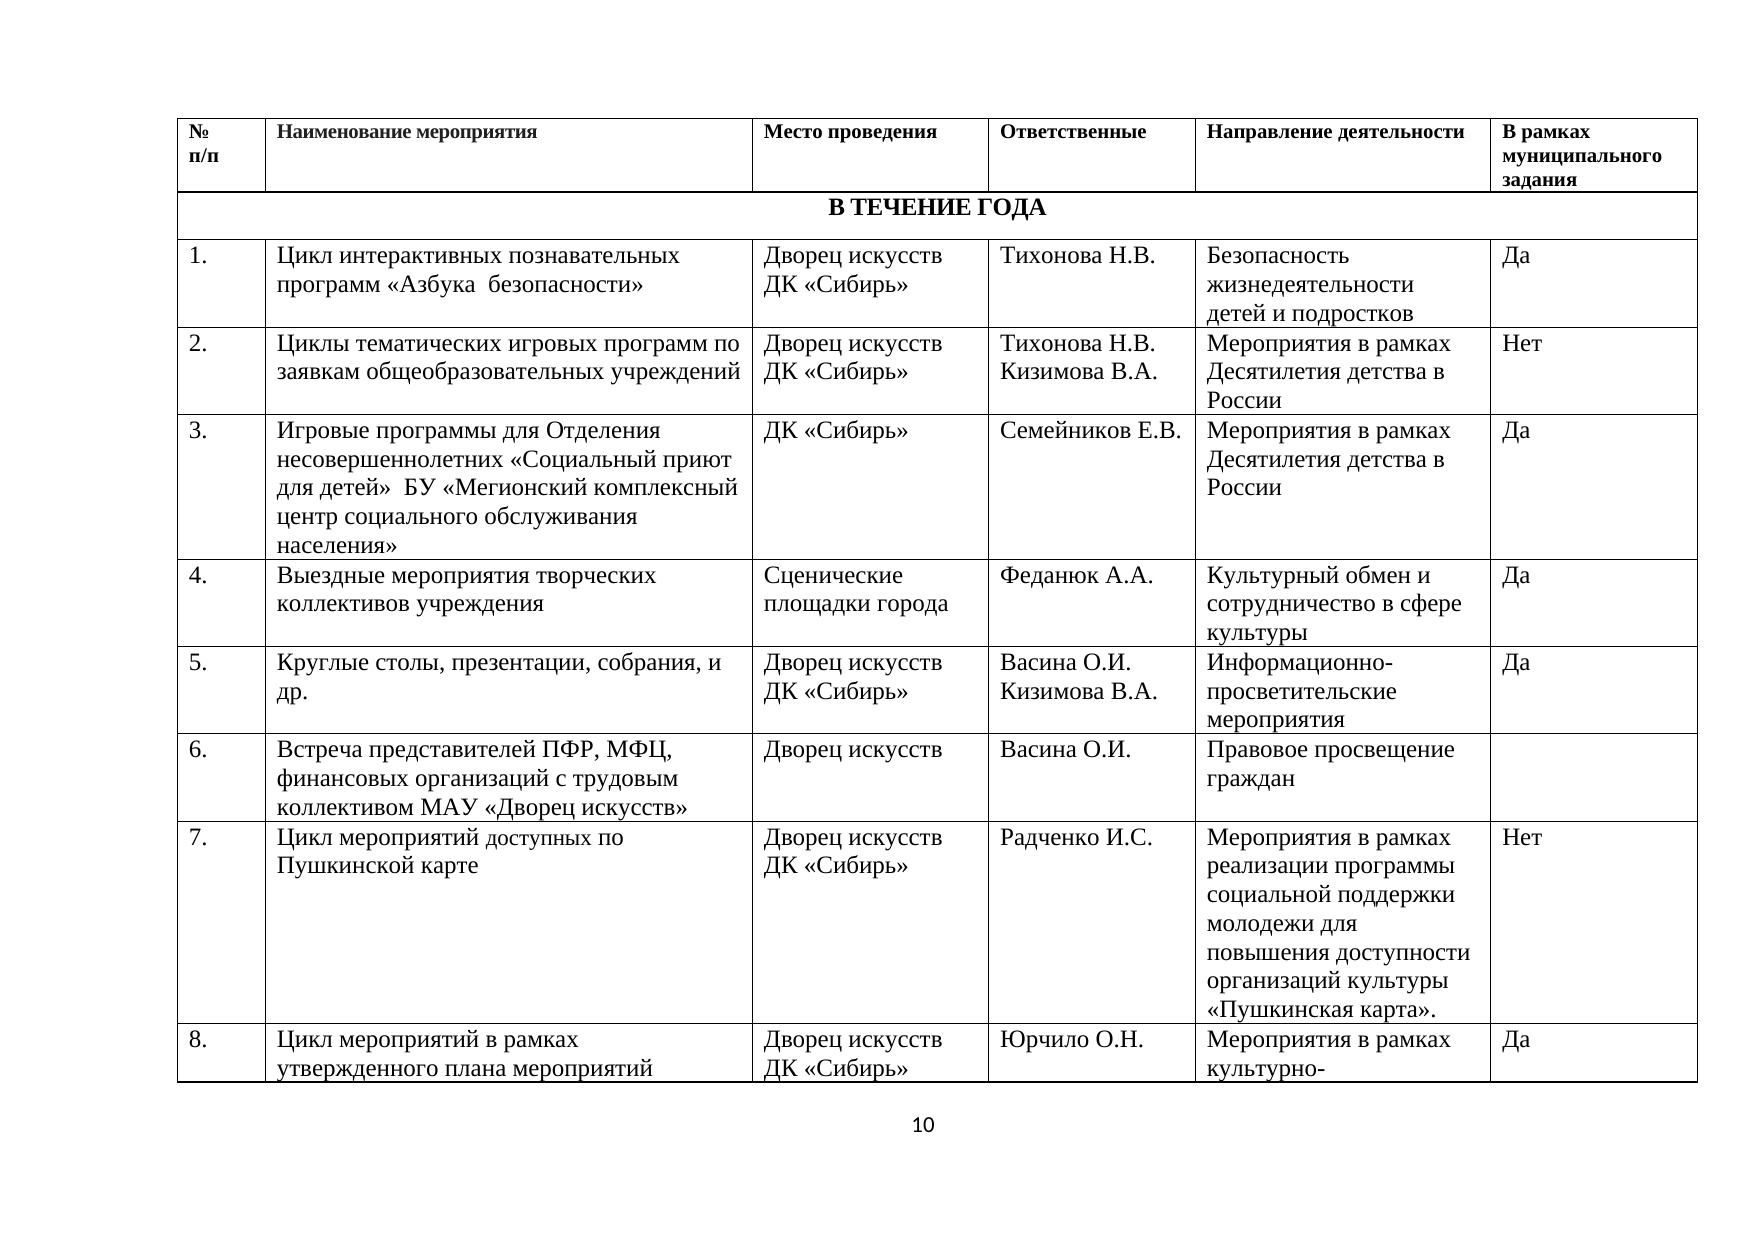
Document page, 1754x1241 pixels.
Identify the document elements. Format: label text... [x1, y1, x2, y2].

table_cell ДК «Сибирь» [753, 415, 988, 559]
table_cell Правовое просвещение граждан [1196, 734, 1490, 821]
table_cell [178, 1024, 265, 1081]
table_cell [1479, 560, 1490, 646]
table_cell Цикл интерактивных познавательных программ «Азбука безопасности» [266, 240, 752, 327]
table_cell Тихонова Н.В. Кизимова В.А. [989, 328, 1195, 414]
table_cell Сценические площадки города [753, 560, 988, 646]
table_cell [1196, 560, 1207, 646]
table_header № п/п [178, 119, 265, 191]
table_cell [1491, 734, 1697, 821]
table_cell [178, 328, 265, 414]
table_cell Да [1491, 1024, 1697, 1081]
table_cell Да [1491, 240, 1697, 327]
table_cell Мероприятия в рамках Десятилетия детства в России [1196, 328, 1490, 414]
table_cell Циклы тематических игровых программ по заявкам общеобразовательных учреждений [266, 328, 752, 414]
table_cell Тихонова Н.В. [989, 240, 1195, 327]
table_header Направление деятельности [1196, 119, 1490, 191]
table_cell [178, 560, 265, 646]
table_cell Юрчило О.Н. [989, 1024, 1195, 1081]
table_cell Нет [1491, 328, 1697, 414]
table_cell Семейников Е.В. [989, 415, 1195, 559]
table_cell [178, 647, 265, 733]
table_cell Да [1491, 560, 1697, 646]
table_cell Васина О.И. Кизимова В.А. [989, 647, 1195, 733]
table_cell Дворец искусств ДК «Сибирь» [753, 328, 988, 414]
table_cell Да [1491, 415, 1697, 559]
table_cell Да [1491, 647, 1697, 733]
table_cell Нет [1491, 822, 1697, 1023]
table_cell Дворец искусств ДК «Сибирь» [753, 647, 988, 733]
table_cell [1196, 1024, 1490, 1081]
table_cell Игровые программы для Отделения несовершеннолетних «Социальный приют для детей» БУ «Мегионский комплексный центр социального обслуживания населения» [266, 415, 752, 559]
table_cell Дворец искусств ДК «Сибирь» [753, 822, 988, 1023]
table_cell Феданюк А.А. [989, 560, 1195, 646]
table_cell Круглые столы, презентации, собрания, и др. [266, 647, 752, 733]
table_cell Дворец искусств [753, 734, 988, 821]
table_cell [178, 734, 265, 821]
table_cell Мероприятия в рамках реализации программы социальной поддержки молодежи для повышения доступности организаций культуры «Пушкинская карта». [1196, 822, 1490, 1023]
table_header Ответственные [989, 119, 1195, 191]
table_header Место проведения [753, 119, 988, 191]
table_cell Васина О.И. [989, 734, 1195, 821]
table_cell Выездные мероприятия творческих коллективов учреждения [266, 560, 752, 646]
table_cell [178, 415, 265, 559]
table_header Наименование мероприятия [266, 119, 752, 191]
table_cell Безопасность жизнедеятельности детей и подростков [1196, 240, 1490, 327]
table_cell В ТЕЧЕНИЕ ГОДА [178, 193, 1697, 239]
table_cell [178, 822, 265, 1023]
table_cell [178, 240, 265, 327]
table_cell Встреча представителей ПФР, МФЦ, финансовых организаций с трудовым коллективом МАУ «Дворец искусств» [266, 734, 752, 821]
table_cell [753, 1024, 988, 1081]
table_cell Мероприятия в рамках Десятилетия детства в России [1196, 415, 1490, 559]
table_cell Дворец искусств ДК «Сибирь» [753, 240, 988, 327]
table_cell Информационно-просветительские мероприятия [1196, 647, 1490, 733]
table_cell Радченко И.С. [989, 822, 1195, 1023]
table_cell Цикл мероприятий доступных по Пушкинской карте [266, 822, 752, 1023]
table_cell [266, 1024, 752, 1081]
